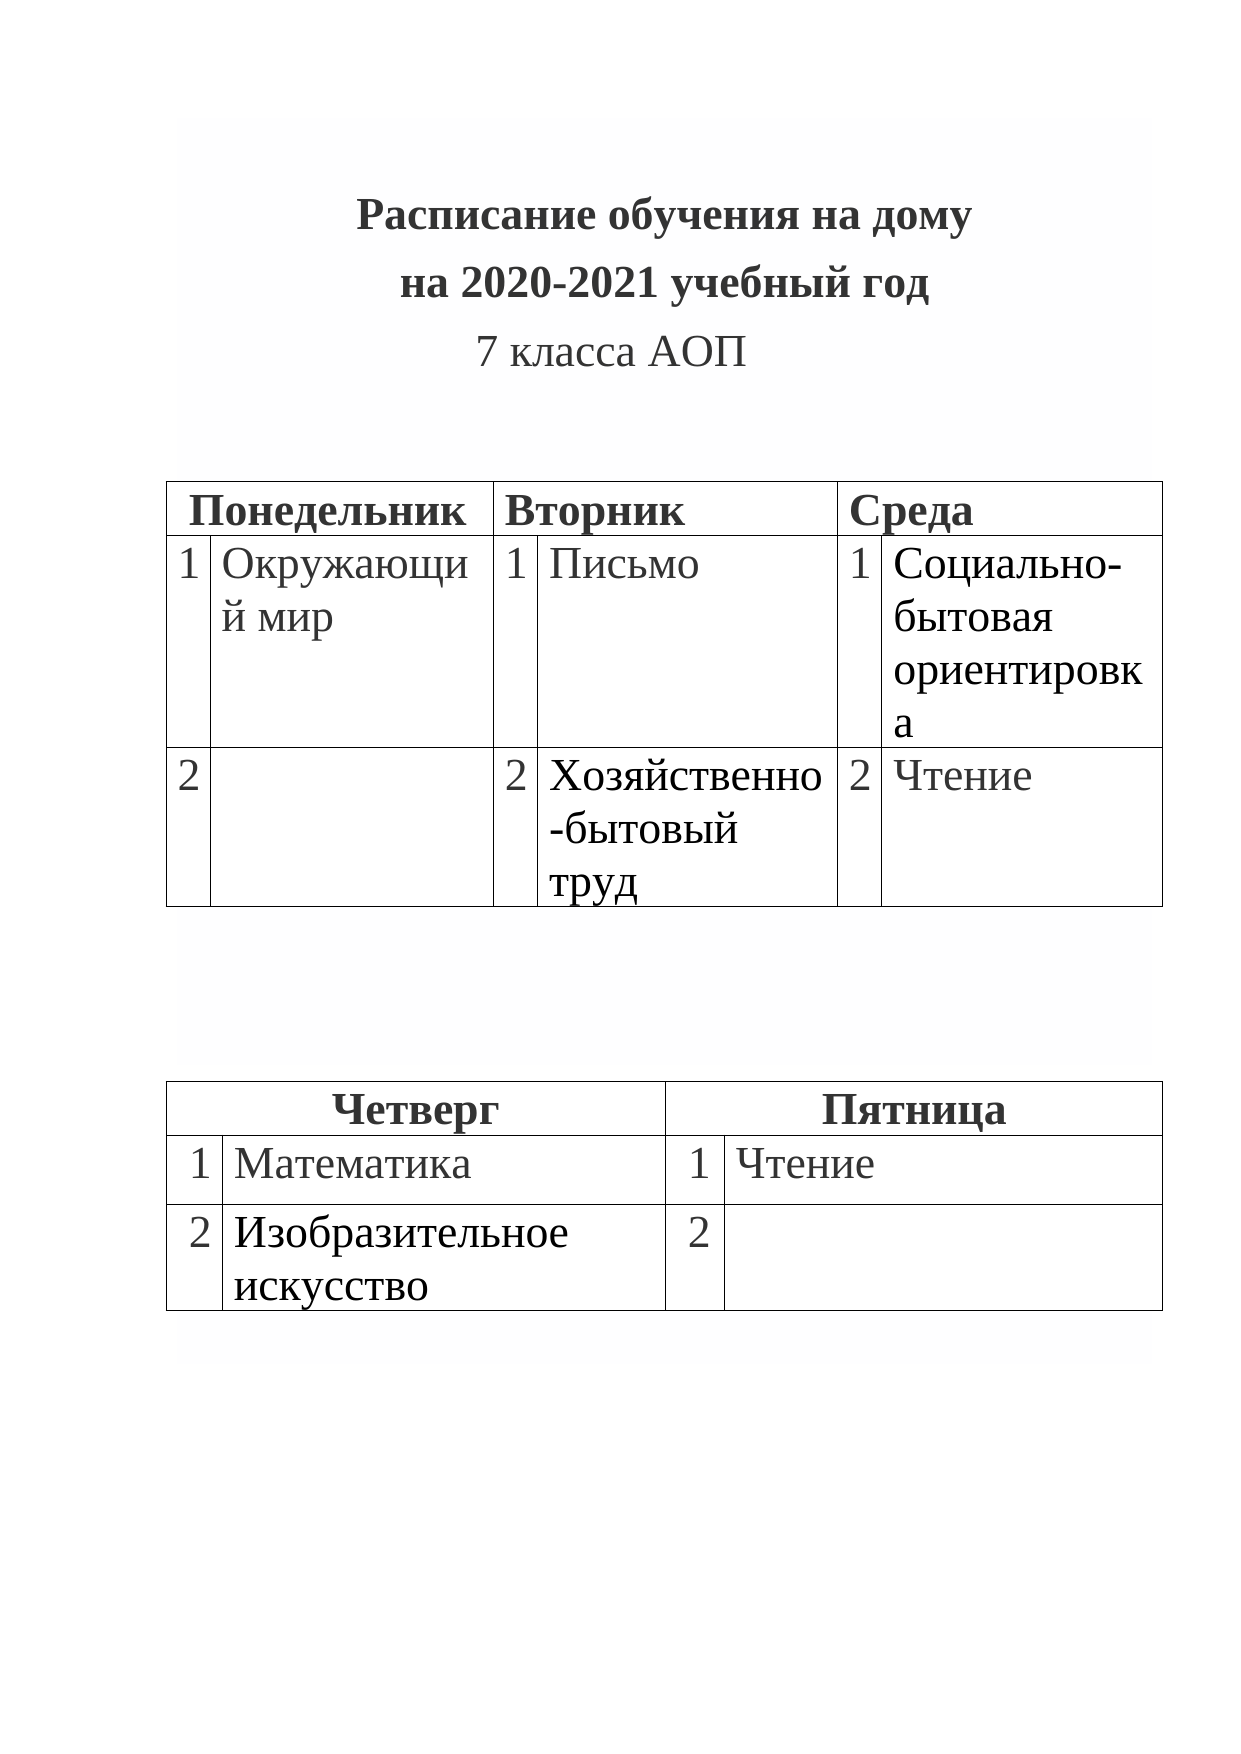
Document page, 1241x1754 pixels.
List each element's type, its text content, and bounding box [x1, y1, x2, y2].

table_cell [211, 748, 493, 906]
table_header Пятница [666, 1082, 1162, 1134]
table_cell Окружающий мир [211, 536, 493, 747]
text на 2020-2021 учебный год [177, 255, 1152, 307]
table_cell Социально-бытовая ориентировка [882, 536, 1162, 747]
table_cell Письмо [538, 536, 837, 747]
table_cell 1 [666, 1136, 724, 1204]
table_cell Чтение [725, 1136, 1162, 1204]
table_cell 1 [167, 1136, 222, 1204]
text Расписание обучения на дому [177, 186, 1152, 239]
table_cell Изобразительное искусство [223, 1205, 665, 1310]
table_cell Математика [223, 1136, 665, 1204]
table_cell 1 [838, 536, 881, 747]
table_cell 2 [494, 748, 537, 906]
table_header Понедельник [167, 482, 493, 535]
text 7 класса АОП [177, 323, 1152, 376]
table_cell Хозяйственно-бытовый труд [538, 748, 837, 906]
table_header Вторник [494, 482, 837, 535]
table_header Среда [838, 482, 1162, 535]
table_header Четверг [167, 1082, 665, 1134]
table_cell 2 [838, 748, 881, 906]
table_cell [725, 1205, 1162, 1310]
table_cell 1 [494, 536, 537, 747]
table_cell 2 [167, 1205, 222, 1310]
table_cell 2 [666, 1205, 724, 1310]
table_cell 2 [167, 748, 210, 906]
table_cell Чтение [882, 748, 1162, 906]
table_cell 1 [167, 536, 210, 747]
